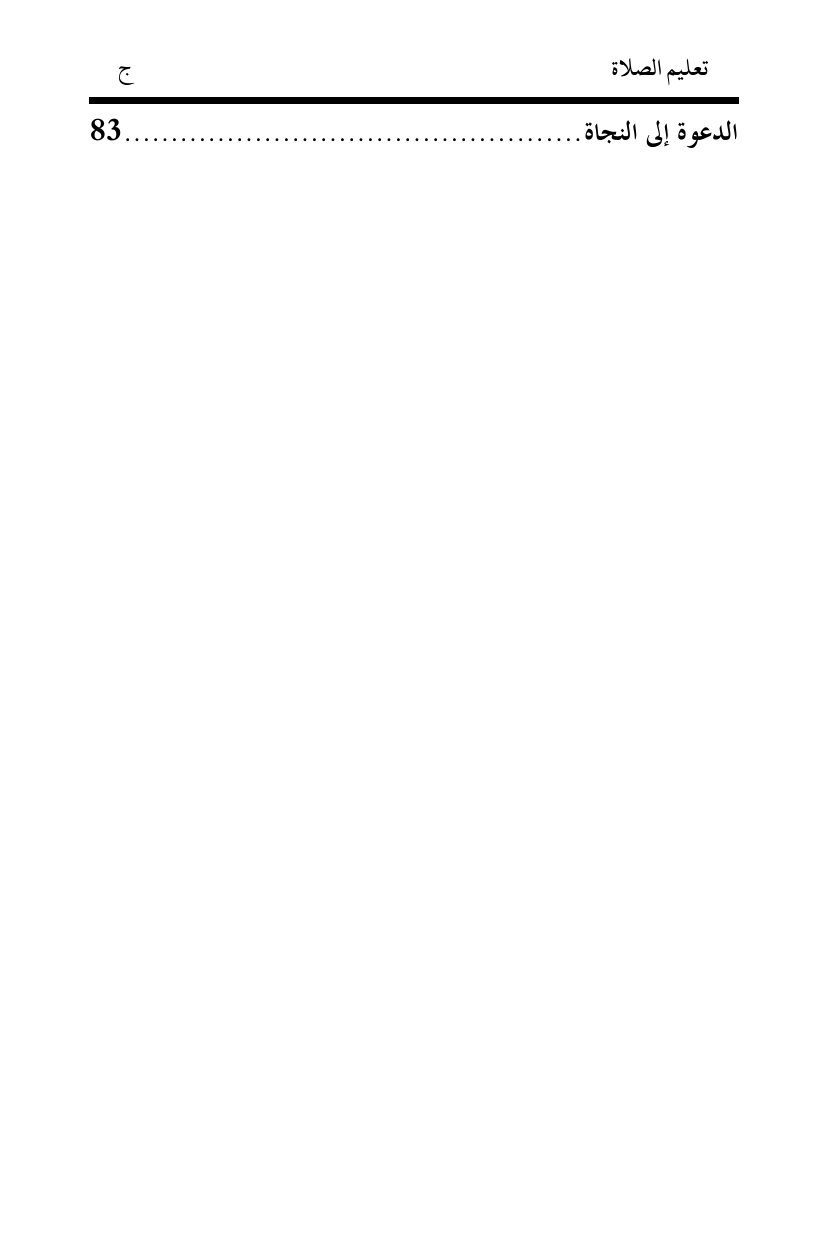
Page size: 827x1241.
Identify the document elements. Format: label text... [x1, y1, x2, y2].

text الدعوة إلى النجاة 83 [89, 108, 738, 159]
